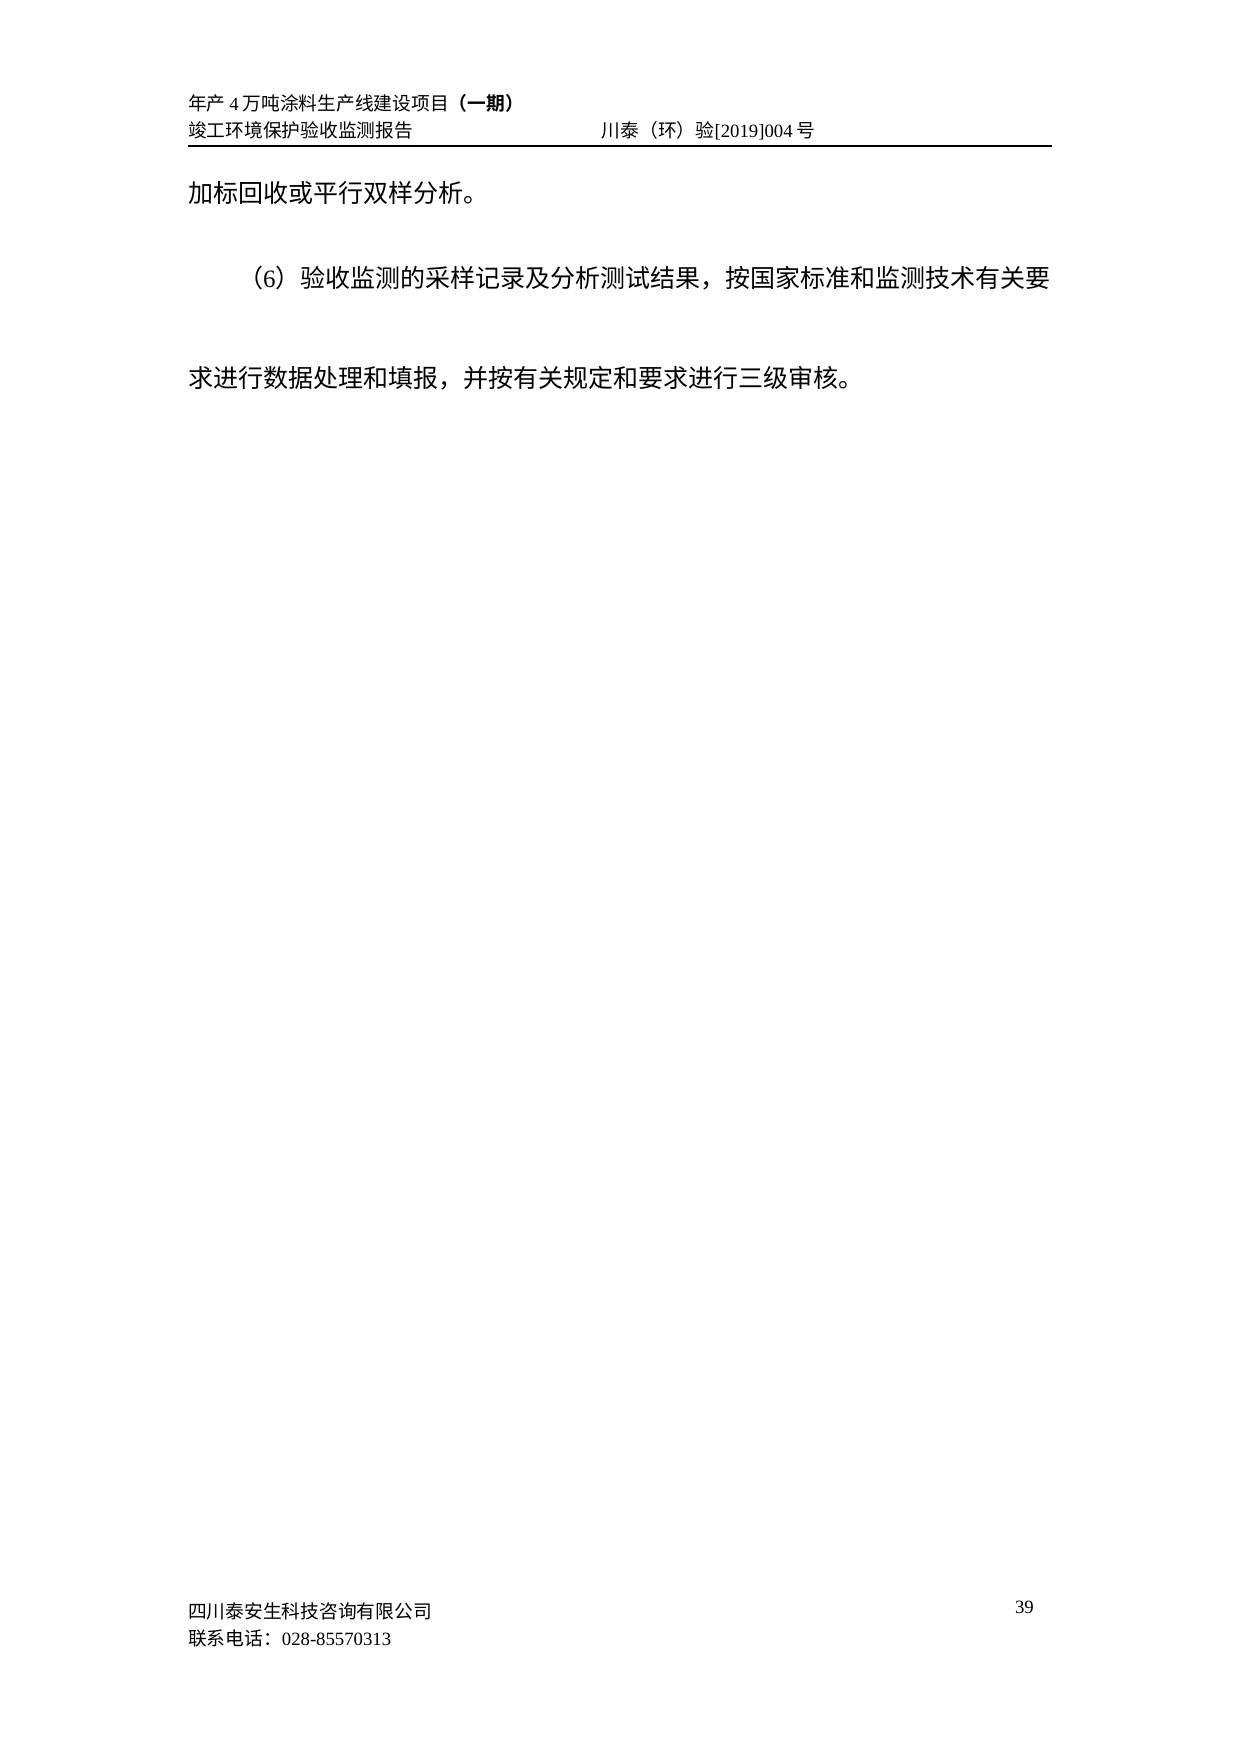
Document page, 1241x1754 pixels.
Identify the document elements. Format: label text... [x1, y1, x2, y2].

text （6）验收监测的采样记录及分析测试结果，按国家标准和监测技术有关要求进行数据处理和填报，并按有关规定和要求进行三级审核。 [188, 243, 1052, 409]
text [188, 159, 1052, 225]
